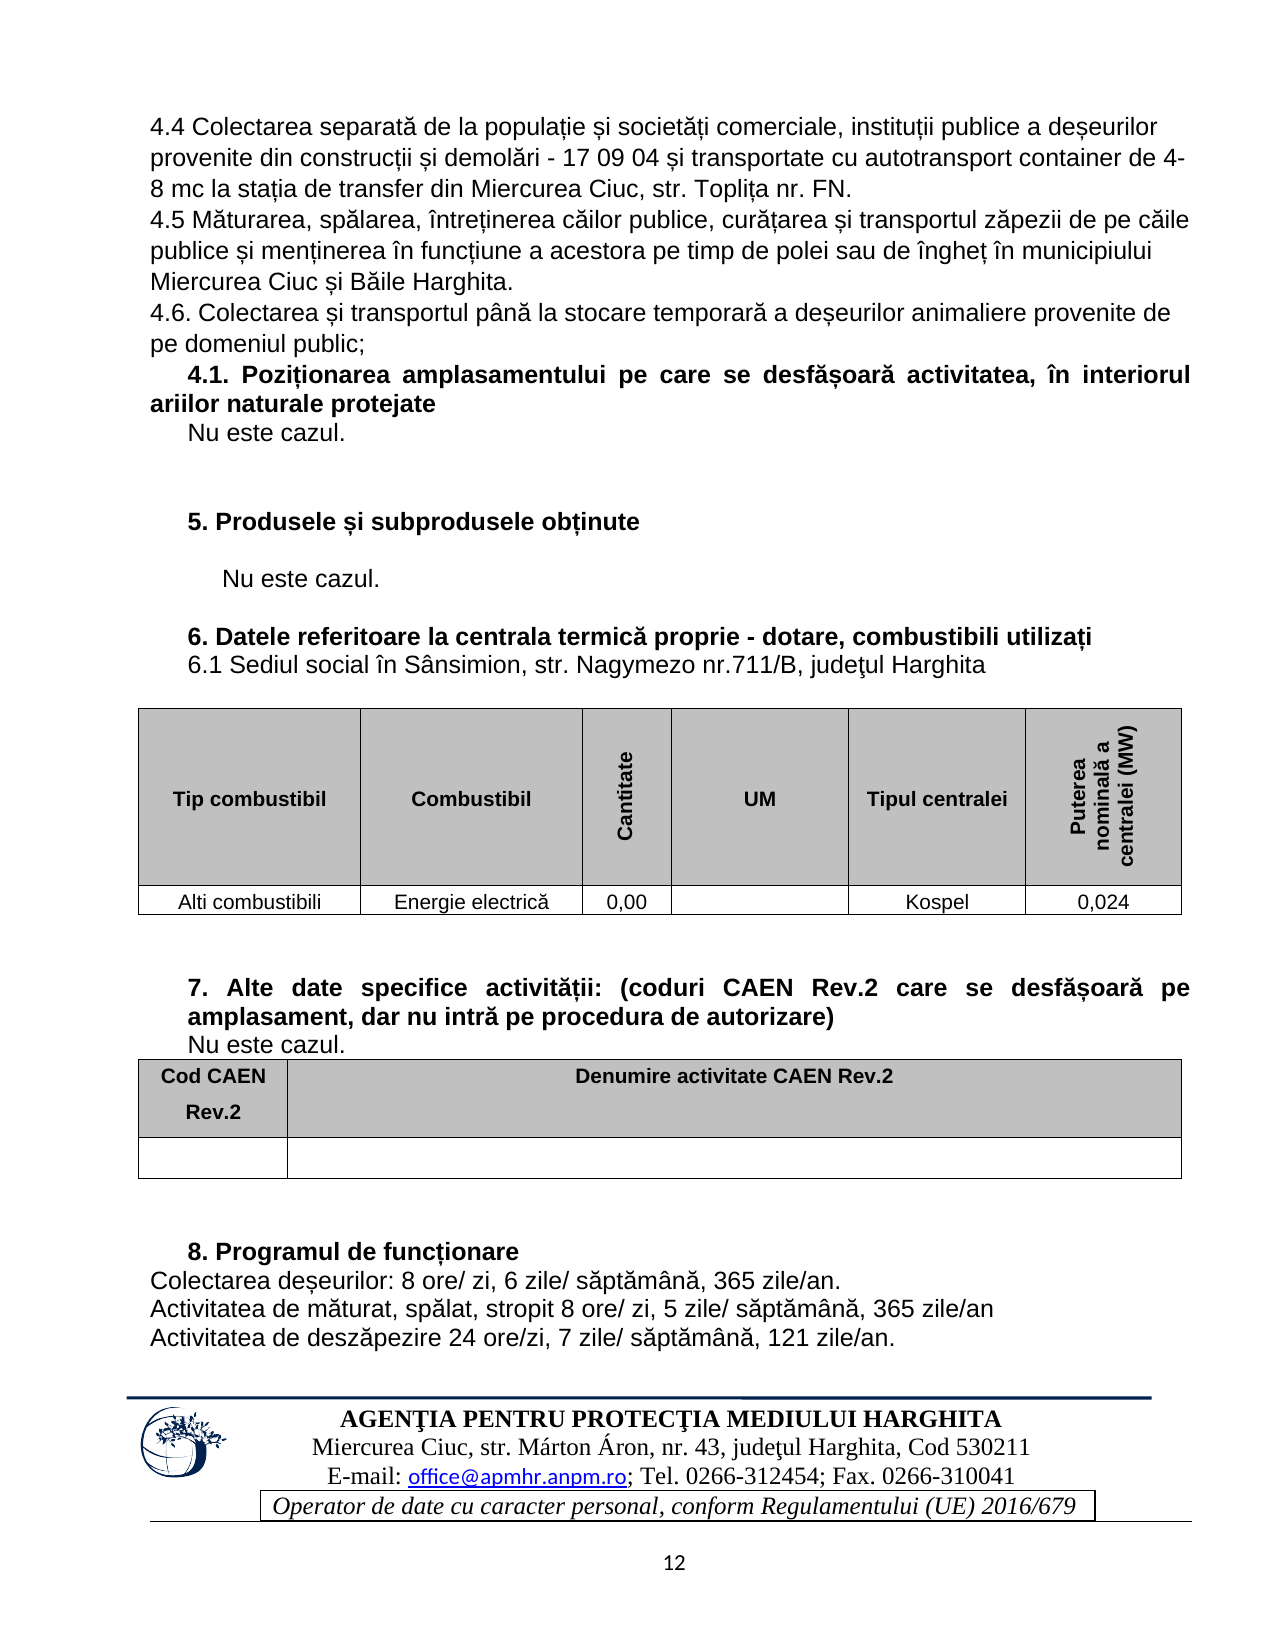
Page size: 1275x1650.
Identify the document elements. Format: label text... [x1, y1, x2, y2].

table_cell [672, 886, 848, 914]
text 4.4 Colectarea separată de la populație și societăți comerciale, instituții publice a deșeurilor provenite din construcții și demolări - 17 09 04 și transportate cu autotransport container de 4-8 mc la stația de transfer din Miercurea Ciuc, str. Toplița nr. FN. [150, 112, 1192, 203]
text Activitatea de deszăpezire 24 ore/zi, 7 zile/ săptămână, 121 zile/an. [150, 1323, 1192, 1352]
table_cell [139, 1138, 287, 1178]
table_header Denumire activitate CAEN Rev.2 [288, 1060, 1181, 1137]
table_cell 0,00 [583, 886, 671, 914]
text 4.5 Măturarea, spălarea, întreținerea căilor publice, curățarea și transportul zăpezii de pe căile publice și menținerea în funcțiune a acestora pe timp de polei sau de îngheț în municipiului Miercurea Ciuc și Băile Harghita. [150, 205, 1192, 296]
text 6.1 Sediul social în Sânsimion, str. Nagymezo nr.711/B, judeţul Harghita [150, 650, 1192, 679]
table_header Cod CAEN Rev.2 [139, 1060, 287, 1137]
text Nu este cazul. [222, 564, 1192, 593]
table_cell Kospel [849, 886, 1025, 914]
subtitle 8. Programul de funcționare [187, 1237, 1192, 1266]
text 4.1. Poziționarea amplasamentului pe care se desfășoară activitatea, în interiorul ariilor naturale protejate [150, 361, 1192, 418]
text Nu este cazul. [150, 418, 1192, 447]
table_cell Alti combustibili [139, 886, 360, 914]
subtitle 5. Produsele și subprodusele obținute [187, 507, 1192, 535]
table_header Combustibil [361, 709, 582, 885]
text Colectarea deșeurilor: 8 ore/ zi, 6 zile/ săptămână, 365 zile/an. [150, 1266, 1192, 1294]
table_header Tip combustibil [139, 709, 360, 885]
subtitle 6. Datele referitoare la centrala termică proprie - dotare, combustibili utilizați [187, 622, 1192, 650]
table_header Cantitate [583, 709, 671, 885]
text 4.6. Colectarea și transportul până la stocare temporară a deșeurilor animaliere provenite de pe domeniul public; [150, 298, 1192, 358]
table_cell Energie electrică [361, 886, 582, 914]
subtitle 7. Alte date specifice activității: (coduri CAEN Rev.2 care se desfășoară pe amplasament, dar nu intră pe procedura de autorizare) [187, 973, 1192, 1030]
table_header Puterea nominală a centralei (MW) [1026, 709, 1181, 885]
table_cell [288, 1138, 1181, 1178]
text Activitatea de măturat, spălat, stropit 8 ore/ zi, 5 zile/ săptămână, 365 zile/an [150, 1294, 1192, 1323]
table_cell 0,024 [1026, 886, 1181, 914]
text Nu este cazul. [150, 1030, 1192, 1059]
table_header UM [672, 709, 848, 885]
table_header Tipul centralei [849, 709, 1025, 885]
